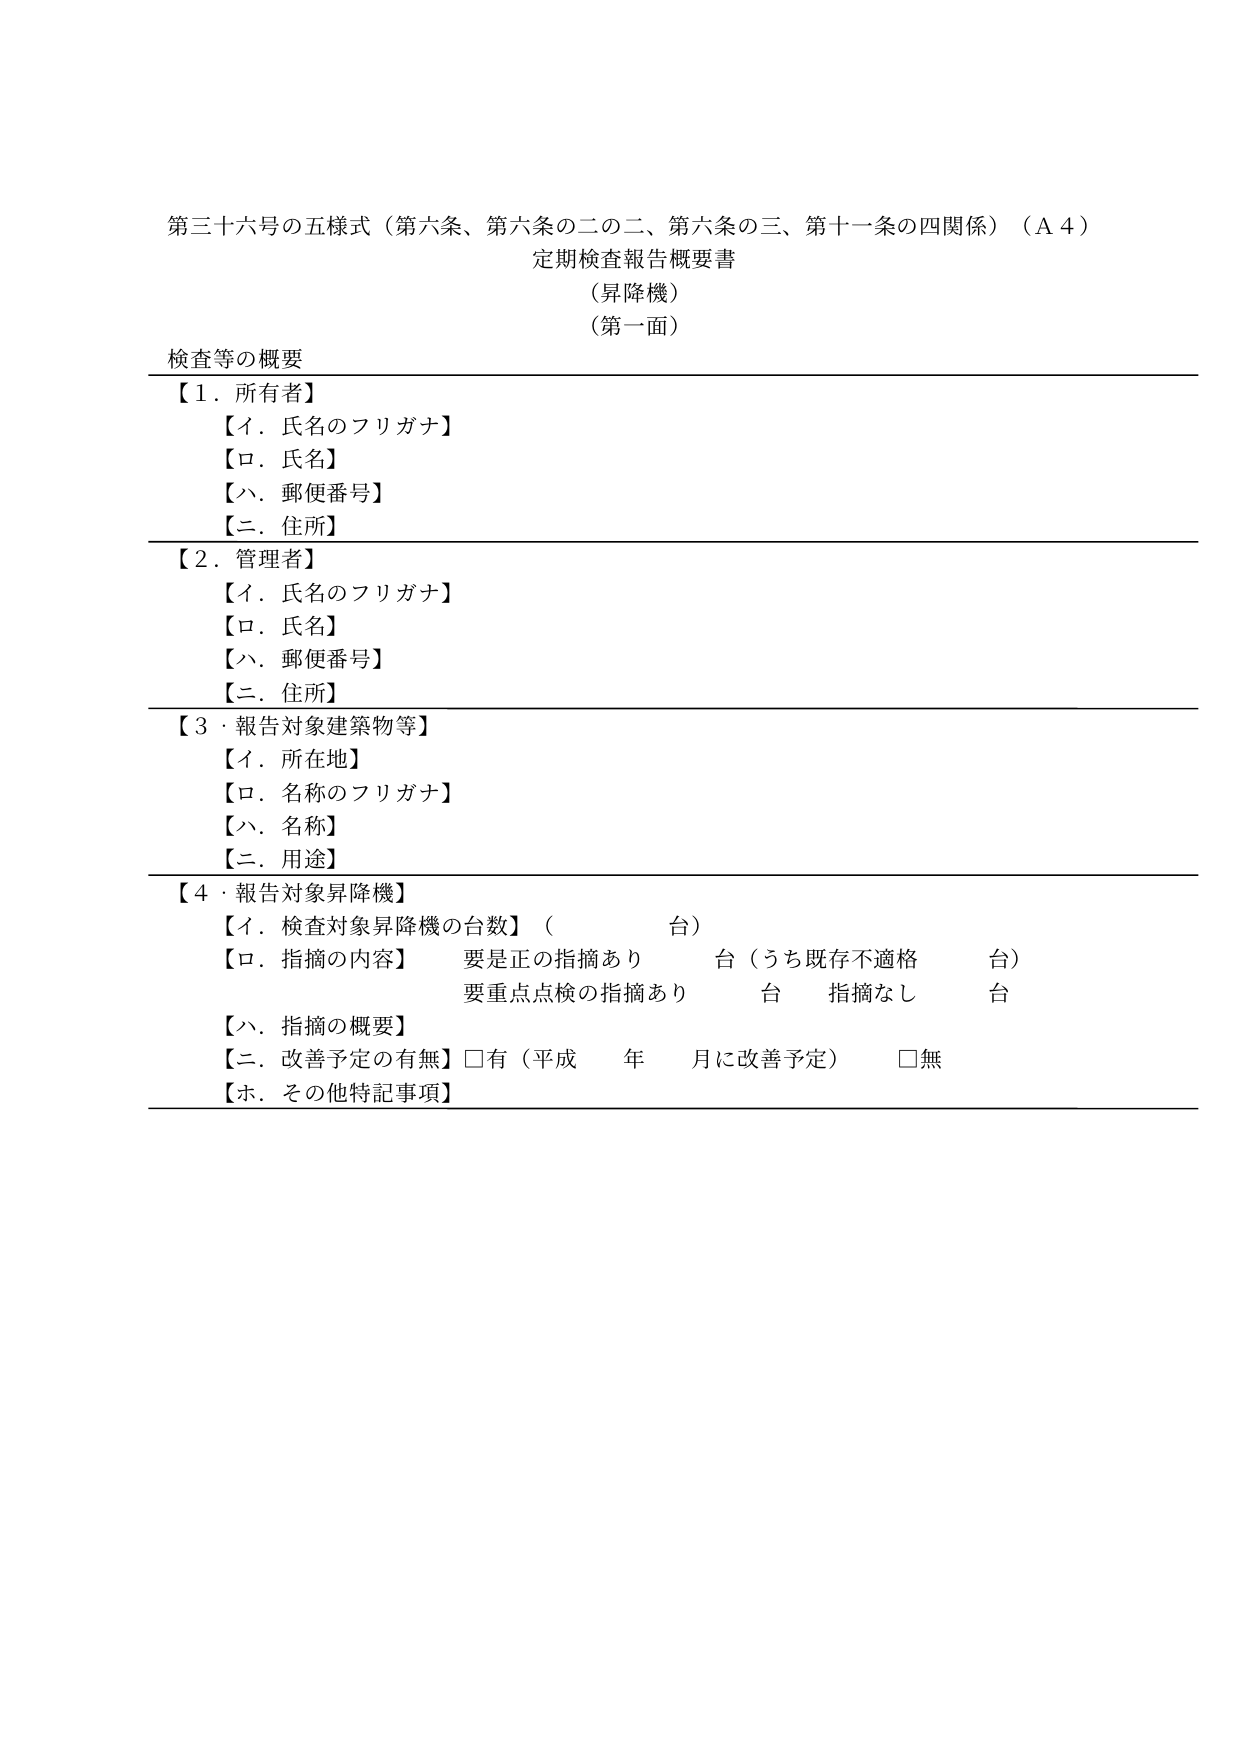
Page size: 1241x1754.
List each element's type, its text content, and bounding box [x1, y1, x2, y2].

text 【３．報告対象建築物等】 [167, 710, 1102, 742]
text 【ロ．指摘の内容】 要是正の指摘あり 台（うち既存不適格 台） [167, 942, 1102, 975]
text 【ロ．氏名】 [167, 608, 1102, 642]
text 【ニ．住所】 [167, 675, 1102, 707]
text 【１．所有者】 [167, 376, 1102, 408]
text 【ニ．改善予定の有無】□有（平成 年 月に改善予定） □無 [167, 1042, 1102, 1075]
text 【ニ．住所】 [167, 508, 1102, 541]
text 【イ．検査対象昇降機の台数】（ 台） [167, 908, 1102, 942]
text 【２．管理者】 [167, 543, 1102, 575]
text （昇降機） [167, 275, 1102, 308]
text 第三十六号の五様式（第六条、第六条の二の二、第六条の三、第十一条の四関係）（Ａ４） [167, 208, 1102, 242]
text 【ロ．名称のフリガナ】 [167, 775, 1102, 808]
text 検査等の概要 [167, 342, 1102, 374]
text 【ホ．その他特記事項】 [167, 1075, 1102, 1107]
text 【ハ．名称】 [167, 808, 1102, 842]
text 【４．報告対象昇降機】 [167, 876, 1102, 908]
text （第一面） [167, 308, 1102, 342]
text 【ニ．用途】 [167, 842, 1102, 874]
text 【ハ．郵便番号】 [167, 475, 1102, 508]
text 要重点点検の指摘あり 台 指摘なし 台 [167, 975, 1102, 1008]
text 【ハ．郵便番号】 [167, 642, 1102, 675]
text 【ハ．指摘の概要】 [167, 1008, 1102, 1042]
text 【イ．氏名のフリガナ】 [167, 575, 1102, 608]
text 【イ．所在地】 [167, 742, 1102, 775]
text 【イ．氏名のフリガナ】 [167, 408, 1102, 442]
text 【ロ．氏名】 [167, 442, 1102, 475]
text 定期検査報告概要書 [167, 242, 1102, 275]
